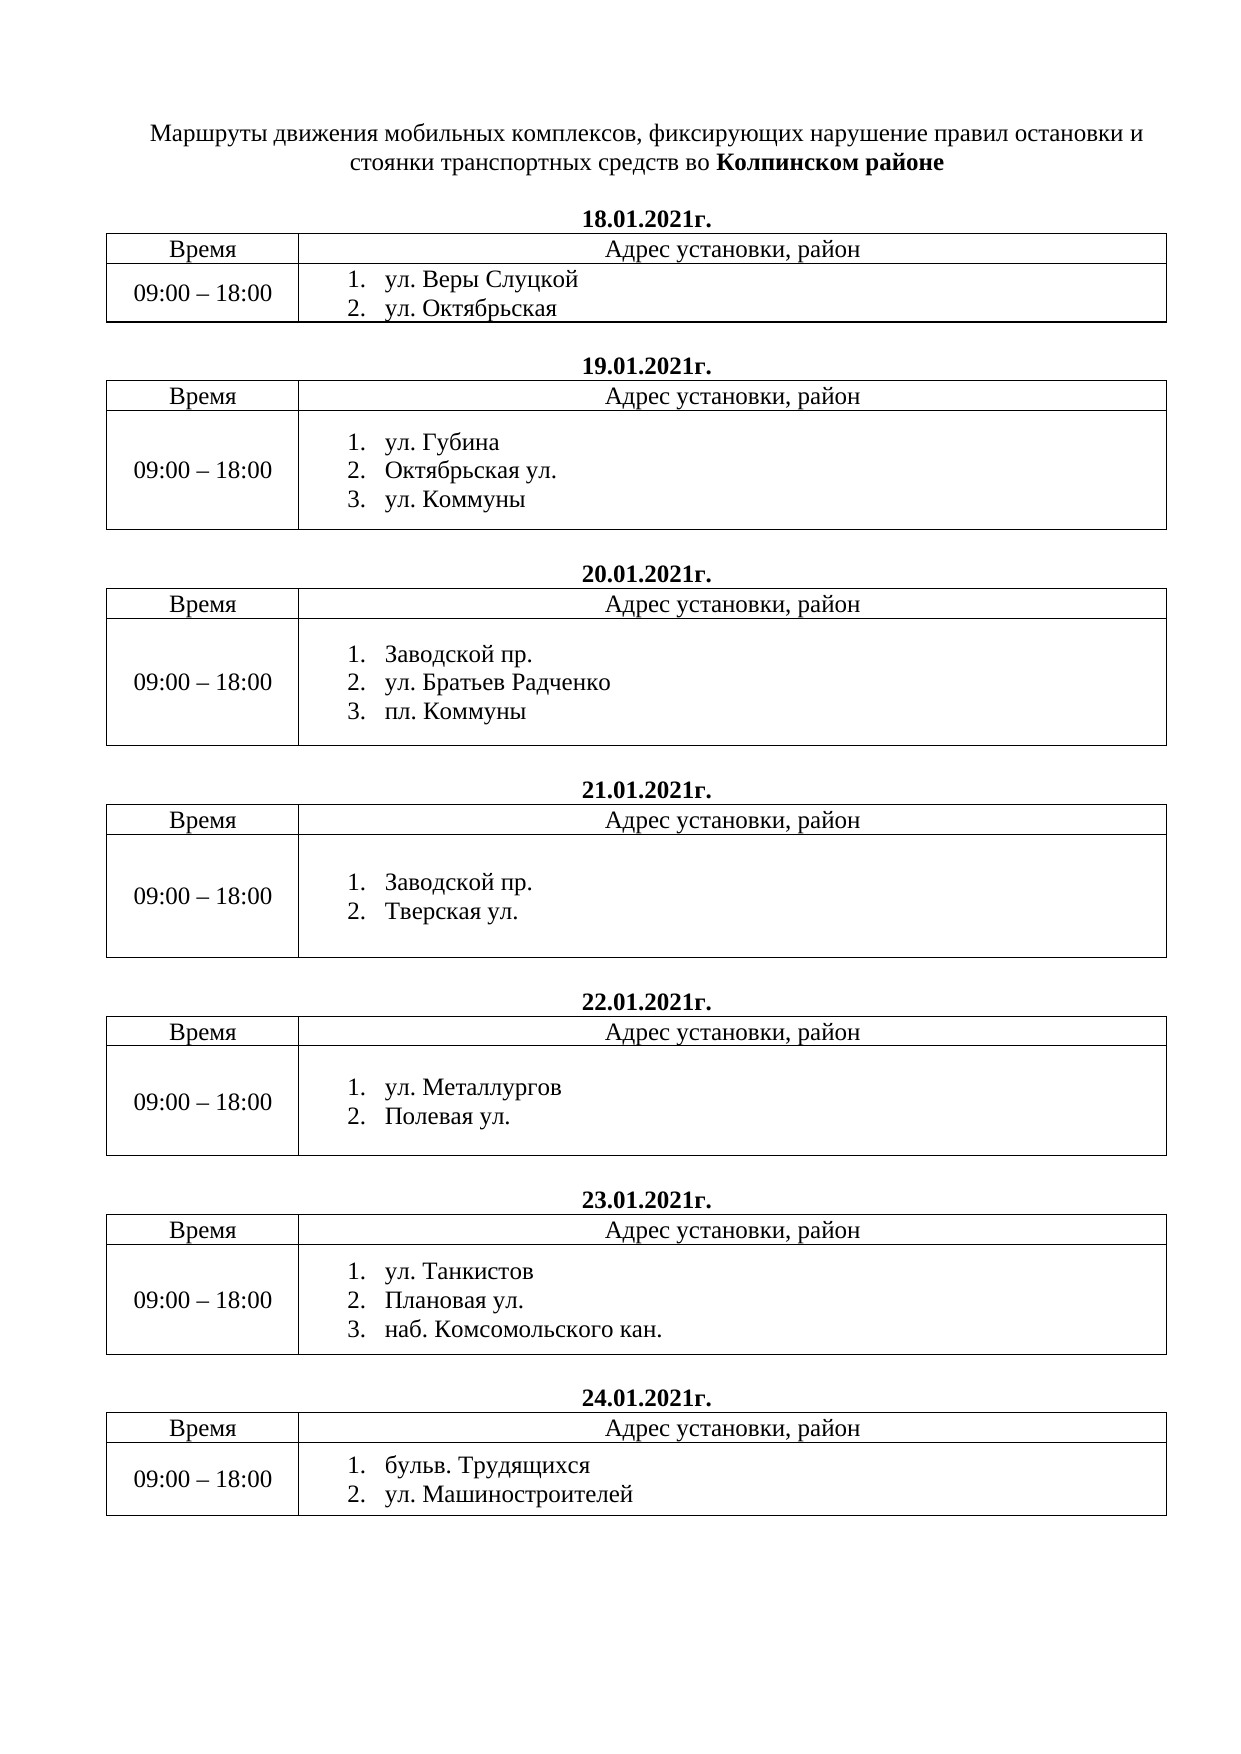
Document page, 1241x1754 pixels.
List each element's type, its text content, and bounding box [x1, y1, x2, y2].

table_cell ул. Танкистов Плановая ул. наб. Комсомольского кан. [299, 1245, 1166, 1354]
text 18.01.2021г. [118, 204, 1175, 233]
table_header Адрес установки, район [299, 1413, 1166, 1442]
table_cell 09:00 – 18:00 [107, 264, 298, 321]
text 20.01.2021г. [118, 559, 1175, 588]
text 21.01.2021г. [118, 775, 1175, 804]
table_cell ул. Металлургов Полевая ул. [299, 1046, 1166, 1155]
text Маршруты движения мобильных комплексов, фиксирующих нарушение правил остановки и стоянки транспортных средств во Колпинском районе [118, 118, 1175, 176]
table_cell Заводской пр. ул. Братьев Радченко пл. Коммуны [299, 619, 1166, 745]
table_header Время [107, 1215, 298, 1244]
table_header Время [107, 1413, 298, 1442]
table_cell 09:00 – 18:00 [107, 619, 298, 745]
table_header Адрес установки, район [299, 1215, 1166, 1244]
table_cell 09:00 – 18:00 [107, 1245, 298, 1354]
table_header Адрес установки, район [299, 1017, 1166, 1045]
table_header Время [107, 1017, 298, 1045]
table_header Адрес установки, район [299, 381, 1166, 410]
text 24.01.2021г. [118, 1383, 1175, 1412]
table_header Адрес установки, район [299, 805, 1166, 833]
table_header Адрес установки, район [299, 589, 1166, 618]
table_header Время [107, 381, 298, 410]
table_cell бульв. Трудящихся ул. Машиностроителей [299, 1443, 1166, 1515]
text 19.01.2021г. [118, 351, 1175, 380]
table_cell 09:00 – 18:00 [107, 411, 298, 529]
table_header Адрес установки, район [299, 234, 1166, 263]
table_header Время [107, 589, 298, 618]
table_cell 09:00 – 18:00 [107, 835, 298, 957]
table_cell Заводской пр. Тверская ул. [299, 835, 1166, 957]
text 23.01.2021г. [118, 1185, 1175, 1214]
table_cell ул. Губина Октябрьская ул. ул. Коммуны [299, 411, 1166, 529]
table_cell ул. Веры Слуцкой ул. Октябрьская [299, 264, 1166, 321]
table_cell 09:00 – 18:00 [107, 1443, 298, 1515]
table_header Время [107, 805, 298, 833]
table_cell 09:00 – 18:00 [107, 1046, 298, 1155]
table_header Время [107, 234, 298, 263]
text 22.01.2021г. [118, 987, 1175, 1016]
